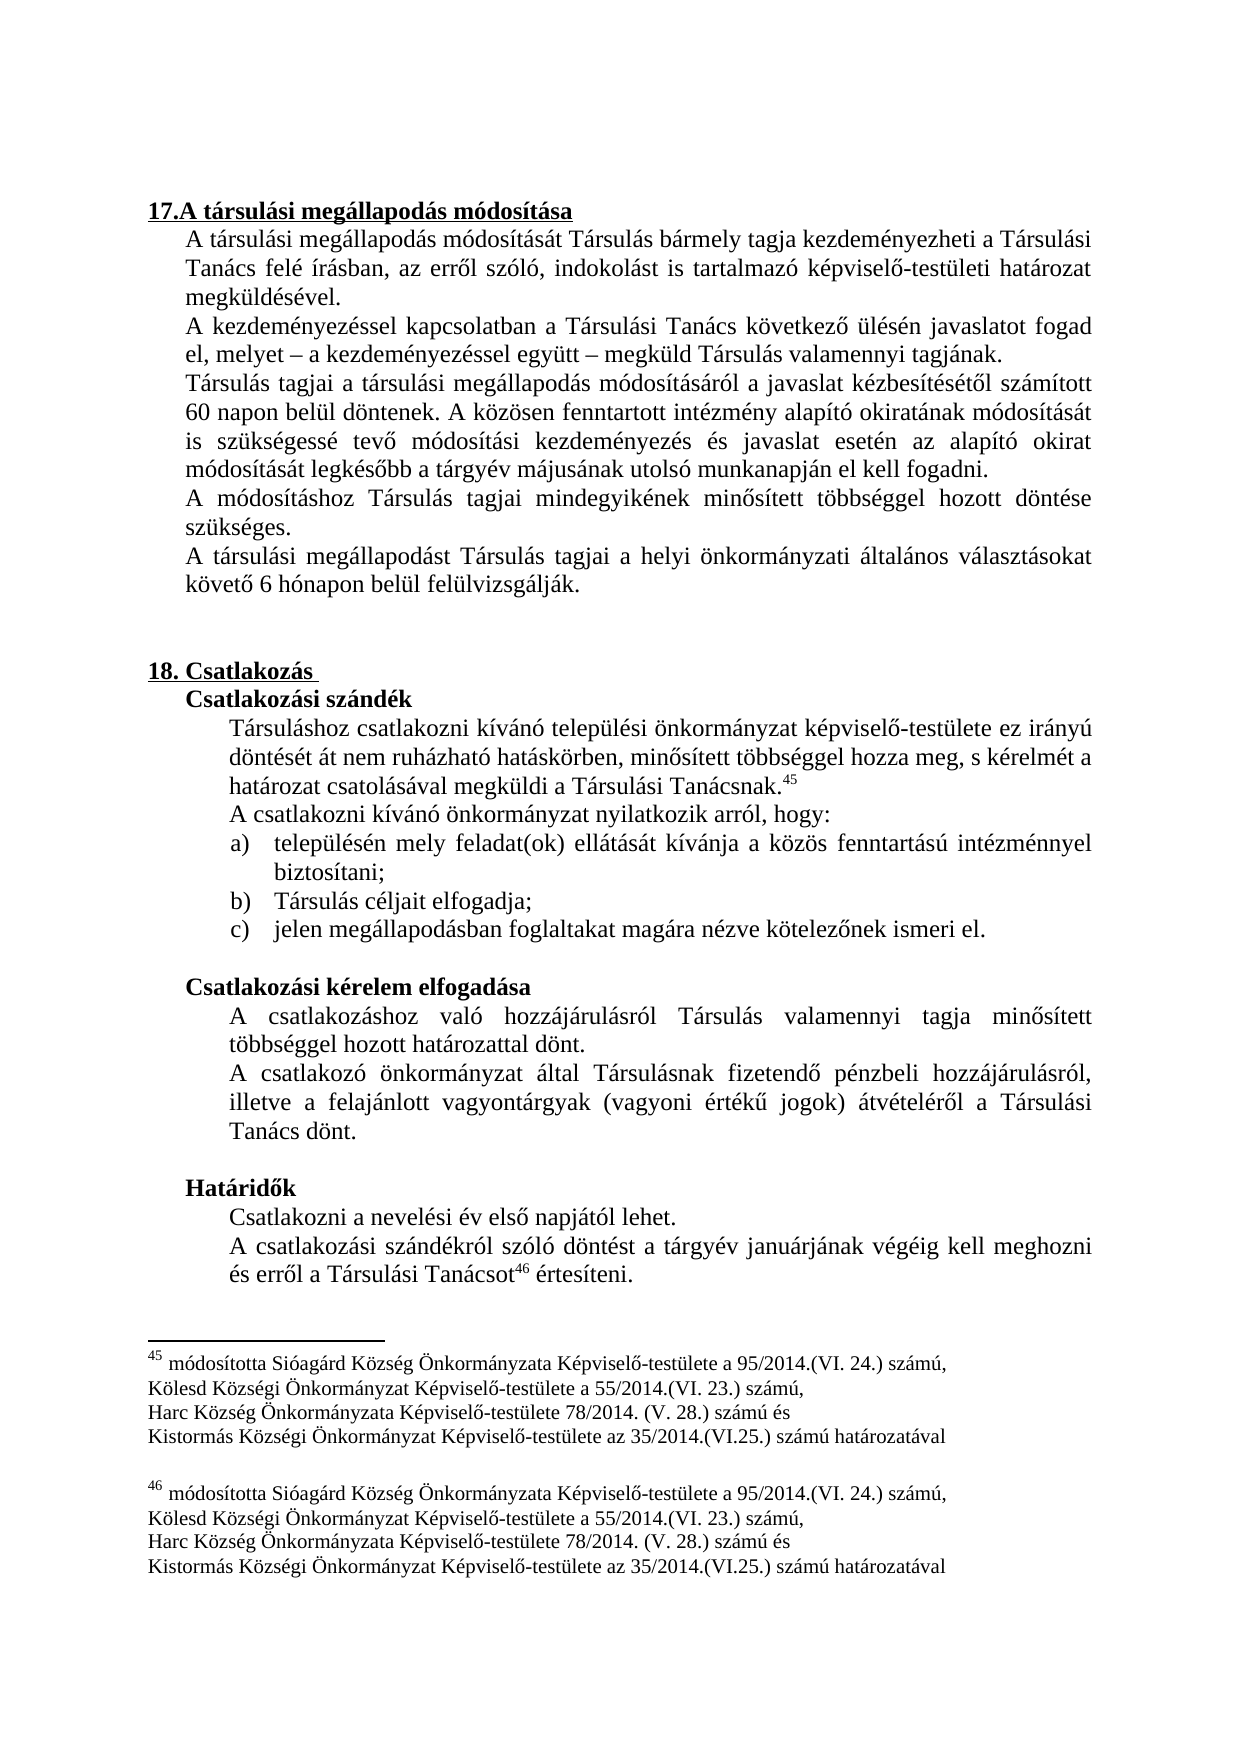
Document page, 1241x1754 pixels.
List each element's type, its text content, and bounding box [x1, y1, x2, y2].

text A társulási megállapodás módosítását Társulás bármely tagja kezdeményezheti a Társulási Tanács felé írásban, az erről szóló, indokolást is tartalmazó képviselő-testületi határozat megküldésével. [185, 224, 1093, 311]
text Határidők [185, 1173, 1093, 1202]
text Csatlakozási kérelem elfogadása [185, 972, 1093, 1001]
text A módosításhoz Társulás tagjai mindegyikének minősített többséggel hozott döntése szükséges. [185, 483, 1093, 541]
text A csatlakozó önkormányzat által Társulásnak fizetendő pénzbeli hozzájárulásról, illetve a felajánlott vagyontárgyak (vagyoni értékű jogok) átvételéről a Társulási Tanács dönt. [229, 1058, 1093, 1144]
text Társulás tagjai a társulási megállapodás módosításáról a javaslat kézbesítésétől számított 60 napon belül döntenek. A közösen fenntartott intézmény alapító okiratának módosítását is szükségessé tevő módosítási kezdeményezés és javaslat esetén az alapító okirat módosítását legkésőbb a tárgyév májusának utolsó munkanapján el kell fogadni. [185, 368, 1093, 483]
text 18. Csatlakozás [148, 656, 1093, 684]
text Csatlakozni a nevelési év első napjától lehet. [229, 1202, 1093, 1231]
text A csatlakozni kívánó önkormányzat nyilatkozik arról, hogy: [229, 799, 1093, 828]
text 17.A társulási megállapodás módosítása [148, 196, 1093, 224]
text A csatlakozási szándékról szóló döntést a tárgyév januárjának végéig kell meghozni és erről a Társulási Tanácsot értesíteni. [229, 1231, 1093, 1288]
list Társulás céljait elfogadja; [230, 886, 1093, 914]
text Csatlakozási szándék [185, 684, 1093, 713]
list településén mely feladat(ok) ellátását kívánja a közös fenntartású intézménnyel biztosítani; [230, 828, 1093, 886]
text A társulási megállapodást Társulás tagjai a helyi önkormányzati általános választásokat követő 6 hónapon belül felülvizsgálják. [185, 541, 1093, 598]
text Társuláshoz csatlakozni kívánó települési önkormányzat képviselő-testülete ez irányú döntését át nem ruházható hatáskörben, minősített többséggel hozza meg, s kérelmét a határozat csatolásával megküldi a Társulási Tanácsnak. [229, 713, 1093, 799]
list jelen megállapodásban foglaltakat magára nézve kötelezőnek ismeri el. [230, 914, 1093, 943]
text A csatlakozáshoz való hozzájárulásról Társulás valamennyi tagja minősített többséggel hozott határozattal dönt. [229, 1001, 1093, 1058]
text A kezdeményezéssel kapcsolatban a Társulási Tanács következő ülésén javaslatot fogad el, melyet – a kezdeményezéssel együtt – megküld Társulás valamennyi tagjának. [185, 311, 1093, 368]
